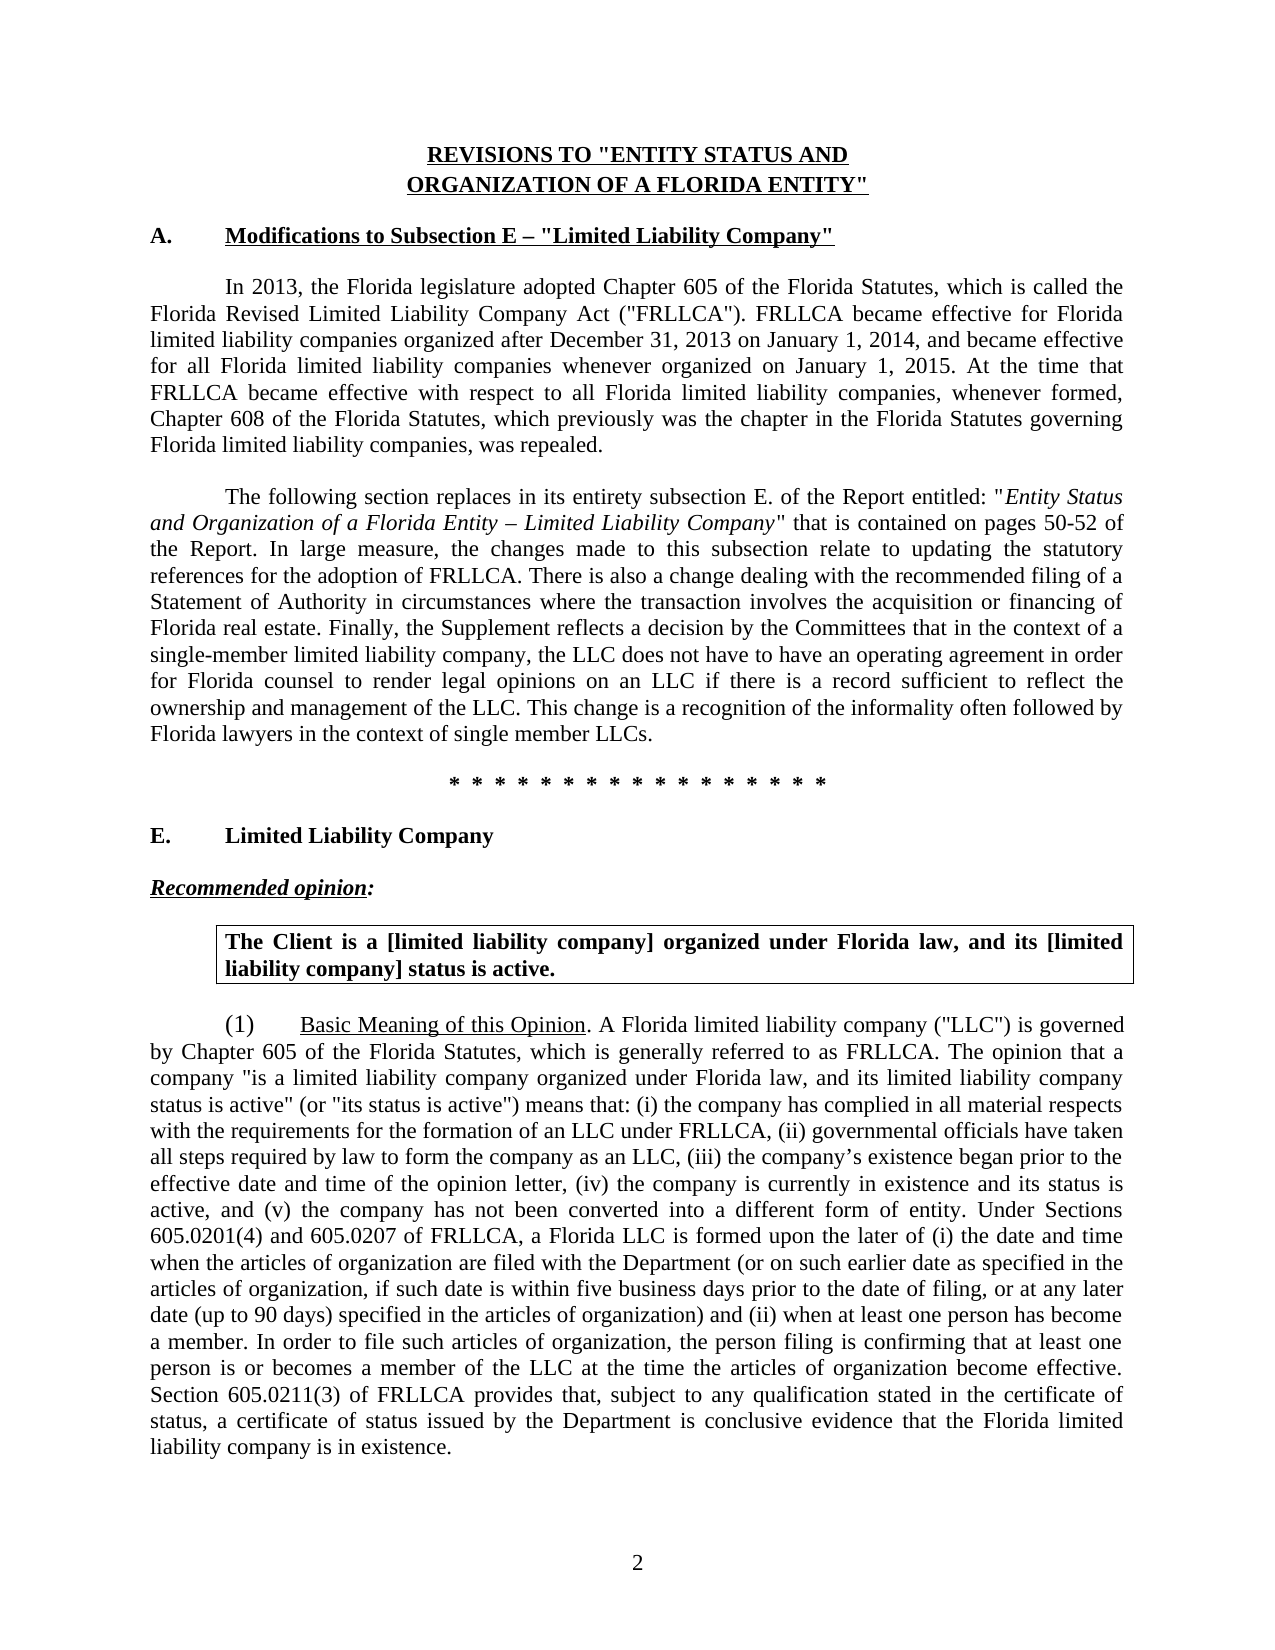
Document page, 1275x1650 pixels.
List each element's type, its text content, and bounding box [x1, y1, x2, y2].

text The Client is a [limited liability company] organized under Florida law, and its [limited liability company] status is active. [217, 926, 1133, 983]
text The following section replaces in its entirety subsection E. of the Report entitled: "Entity Status and Organization of a Florida Entity – Limited Liability Company" that is contained on pages 50-52 of the Report. In large measure, the changes made to this subsection relate to updating the statutory references for the adoption of FRLLCA. There is also a change dealing with the recommended filing of a Statement of Authority in circumstances where the transaction involves the acquisition or financing of Florida real estate. Finally, the Supplement reflects a decision by the Committees that in the context of a single-member limited liability company, the LLC does not have to have an operating agreement in order for Florida counsel to render legal opinions on an LLC if there is a record sufficient to reflect the ownership and management of the LLC. This change is a recognition of the informality often followed by Florida lawyers in the context of single member LLCs. [150, 483, 1125, 746]
text In 2013, the Florida legislature adopted Chapter 605 of the Florida Statutes, which is called the Florida Revised Limited Liability Company Act ("FRLLCA"). FRLLCA became effective for Florida limited liability companies organized after December 31, 2013 on January 1, 2014, and became effective for all Florida limited liability companies whenever organized on January 1, 2015. At the time that FRLLCA became effective with respect to all Florida limited liability companies, whenever formed, Chapter 608 of the Florida Statutes, which previously was the chapter in the Florida Statutes governing Florida limited liability companies, was repealed. [150, 273, 1125, 458]
text REVISIONS TO "ENTITY STATUS AND ORGANIZATION OF A FLORIDA ENTITY" [150, 141, 1125, 197]
list E. Limited Liability Company [150, 823, 1125, 849]
text Basic Meaning of this Opinion. A Florida limited liability company ("LLC") is governed by Chapter 605 of the Florida Statutes, which is generally referred to as FRLLCA. The opinion that a company "is a limited liability company organized under Florida law, and its limited liability company status is active" (or "its status is active") means that: (i) the company has complied in all material respects with the requirements for the formation of an LLC under FRLLCA, (ii) governmental officials have taken all steps required by law to form the company as an LLC, (iii) the company’s existence began prior to the effective date and time of the opinion letter, (iv) the company is currently in existence and its status is active, and (v) the company has not been converted into a different form of entity. Under Sections 605.0201(4) and 605.0207 of FRLLCA, a Florida LLC is formed upon the later of (i) the date and time when the articles of organization are filed with the Department (or on such earlier date as specified in the articles of organization, if such date is within five business days prior to the date of filing, or at any later date (up to 90 days) specified in the articles of organization) and (ii) when at least one person has become a member. In order to file such articles of organization, the person filing is confirming that at least one person is or becomes a member of the LLC at the time the articles of organization become effective. Section 605.0211(3) of FRLLCA provides that, subject to any qualification stated in the certificate of status, a certificate of status issued by the Department is conclusive evidence that the Florida limited liability company is in existence. [150, 1009, 1125, 1460]
text Recommended opinion: [150, 874, 1125, 900]
text A. Modifications to Subsection E – "Limited Liability Company" [150, 222, 1125, 248]
list * * * * * * * * * * * * * * * * * [150, 771, 1125, 798]
